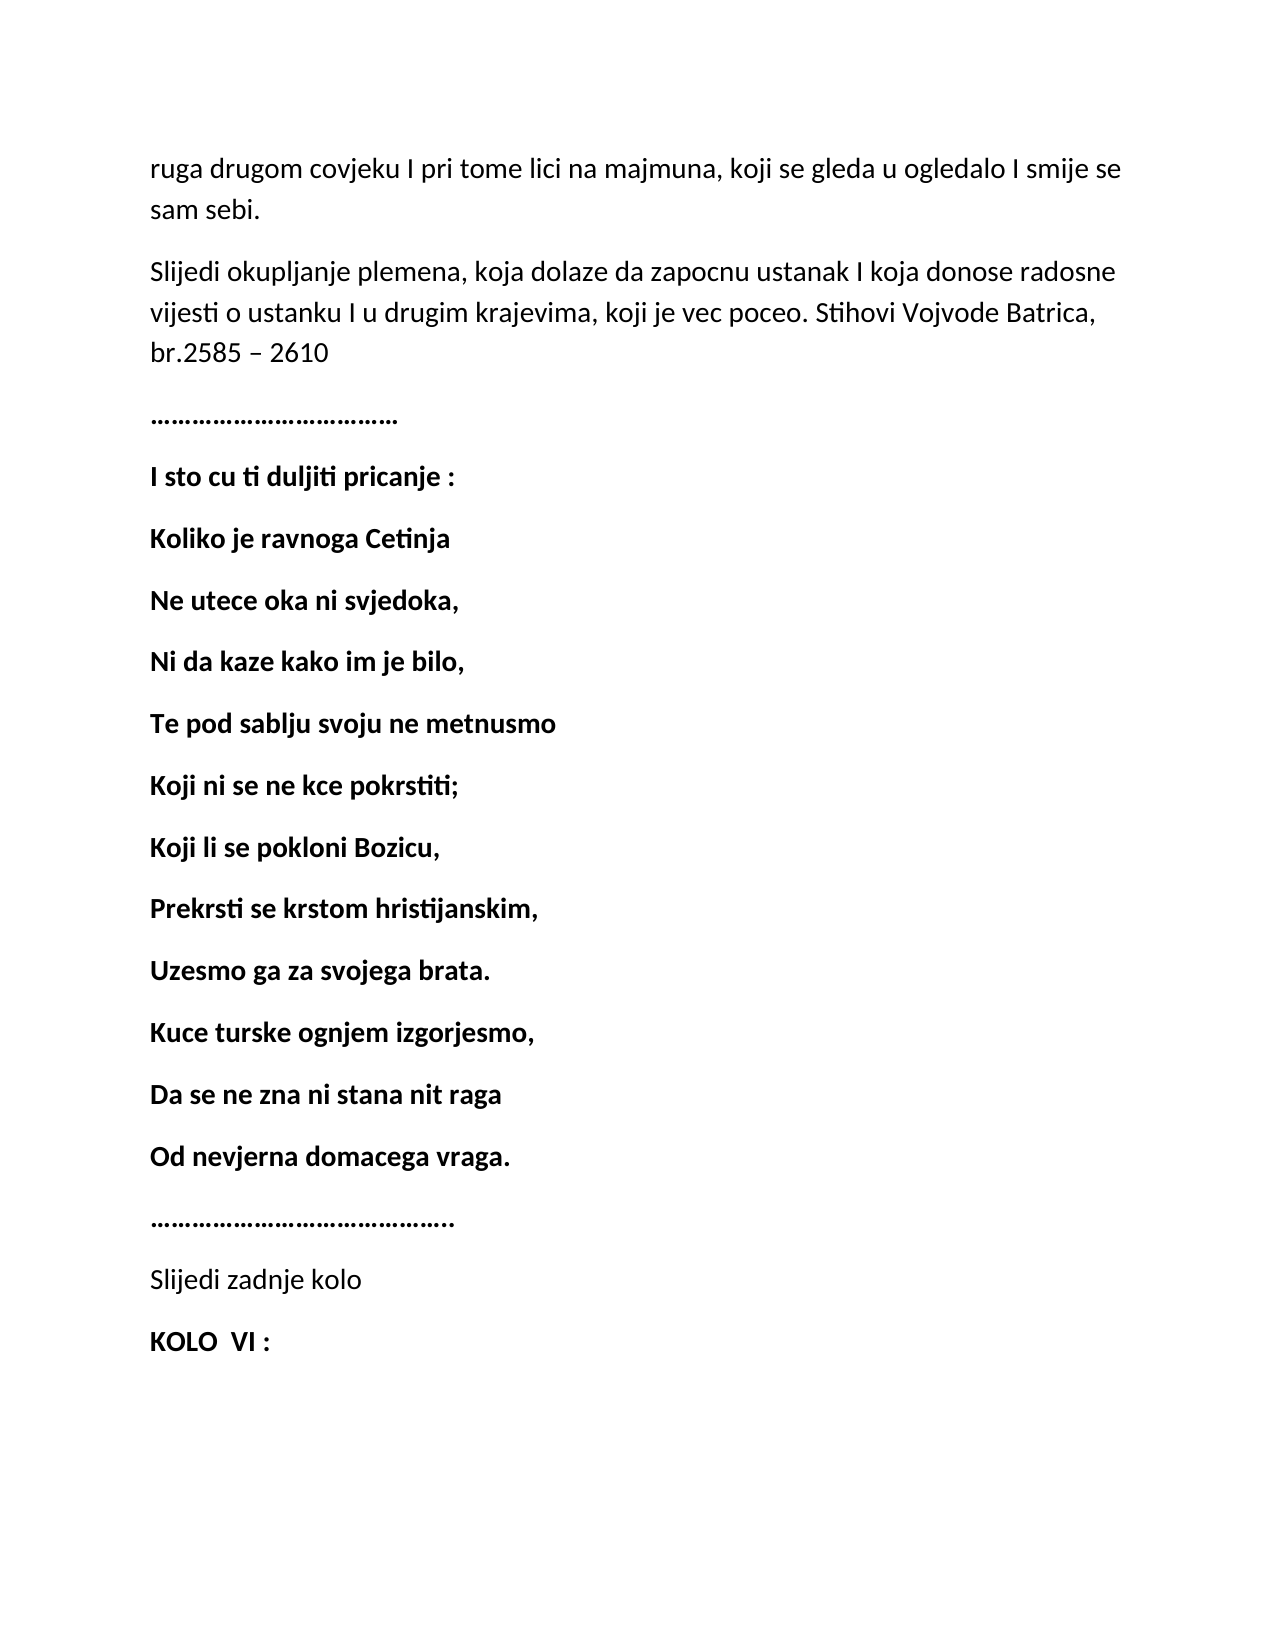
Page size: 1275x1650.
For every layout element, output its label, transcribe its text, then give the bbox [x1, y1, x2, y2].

text Kuce turske ognjem izgorjesmo, [150, 1014, 1125, 1050]
text Prekrsti se krstom hristijanskim, [150, 891, 1125, 926]
text Ni da kaze kako im je bilo, [150, 643, 1125, 679]
text Slijedi zadnje kolo [150, 1261, 1125, 1297]
text Koji ni se ne kce pokrstiti; [150, 767, 1125, 803]
text Te pod sablju svoju ne metnusmo [150, 705, 1125, 741]
text Koliko je ravnoga Cetinja [150, 520, 1125, 556]
text Ne utece oka ni svjedoka, [150, 582, 1125, 617]
text Koji li se pokloni Bozicu, [150, 829, 1125, 864]
text Od nevjerna domacega vraga. [150, 1138, 1125, 1173]
text ……………………………… [150, 396, 1125, 432]
text Uzesmo ga za svojega brata. [150, 952, 1125, 988]
text Slijedi okupljanje plemena, koja dolaze da zapocnu ustanak I koja donose radosne vijesti o ustanku I u drugim krajevima, koji je vec poceo. Stihovi Vojvode Batrica, br.2585 – 2610 [150, 253, 1125, 370]
text …………………………………….. [150, 1199, 1125, 1235]
text Da se ne zna ni stana nit raga [150, 1076, 1125, 1111]
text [150, 150, 1125, 227]
text KOLO VI : [150, 1323, 1125, 1358]
text I sto cu ti duljiti pricanje : [150, 458, 1125, 494]
